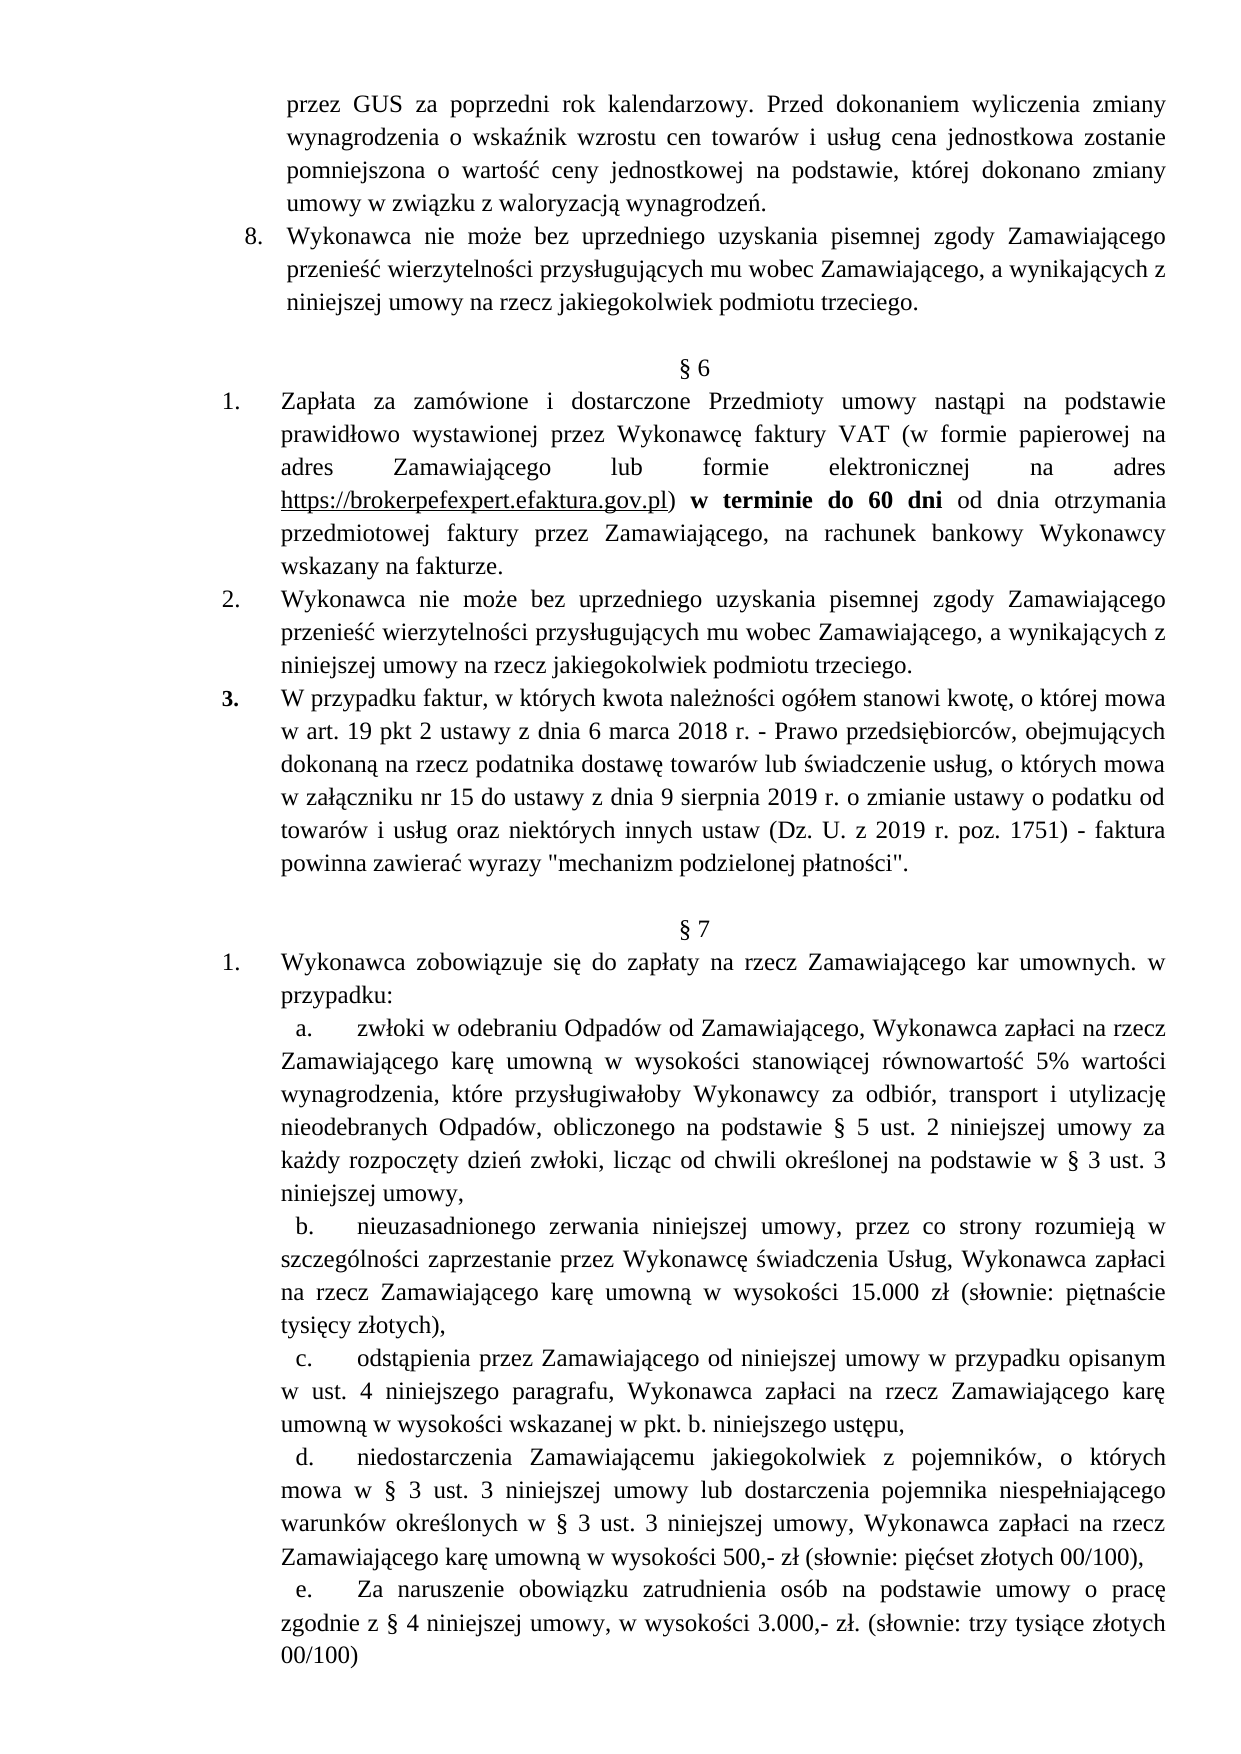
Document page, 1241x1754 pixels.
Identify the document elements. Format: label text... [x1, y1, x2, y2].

list niedostarczenia Zamawiającemu jakiegokolwiek z pojemników, o których mowa w § 3 ust. 3 niniejszej umowy lub dostarczenia pojemnika niespełniającego warunków określonych w § 3 ust. 3 niniejszej umowy, Wykonawca zapłaci na rzecz Zamawiającego karę umowną w wysokości 500,- zł (słownie: pięćset złotych 00/100), [281, 1442, 1167, 1570]
list Wykonawca nie może bez uprzedniego uzyskania pisemnej zgody Zamawiającego przenieść wierzytelności przysługujących mu wobec Zamawiającego, a wynikających z niniejszej umowy na rzecz jakiegokolwiek podmiotu trzeciego. [222, 584, 1167, 679]
list Za naruszenie obowiązku zatrudnienia osób na podstawie umowy o pracę zgodnie z § 4 niniejszej umowy, w wysokości 3.000,- zł. (słownie: trzy tysiące złotych 00/100) [281, 1574, 1167, 1669]
text § 7 [222, 914, 1167, 943]
list zwłoki w odebraniu Odpadów od Zamawiającego, Wykonawca zapłaci na rzecz Zamawiającego karę umowną w wysokości stanowiącej równowartość 5% wartości wynagrodzenia, które przysługiwałoby Wykonawcy za odbiór, transport i utylizację nieodebranych Odpadów, obliczonego na podstawie § 5 ust. 2 niniejszej umowy za każdy rozpoczęty dzień zwłoki, licząc od chwili określonej na podstawie w § 3 ust. 3 niniejszej umowy, [281, 1013, 1167, 1207]
list odstąpienia przez Zamawiającego od niniejszej umowy w przypadku opisanym w ust. 4 niniejszego paragrafu, Wykonawca zapłaci na rzecz Zamawiającego karę umowną w wysokości wskazanej w pkt. b. niniejszego ustępu, [281, 1343, 1167, 1438]
list Wykonawca zobowiązuje się do zapłaty na rzecz Zamawiającego kar umownych. w przypadku: [222, 947, 1167, 1009]
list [244, 89, 1167, 216]
text § 6 [222, 353, 1167, 382]
list W przypadku faktur, w których kwota należności ogółem stanowi kwotę, o której mowa w art. 19 pkt 2 ustawy z dnia 6 marca 2018 r. - Prawo przedsiębiorców, obejmujących dokonaną na rzecz podatnika dostawę towarów lub świadczenie usług, o których mowa w załączniku nr 15 do ustawy z dnia 9 sierpnia 2019 r. o zmianie ustawy o podatku od towarów i usług oraz niektórych innych ustaw (Dz. U. z 2019 r. poz. 1751) - faktura powinna zawierać wyrazy "mechanizm podzielonej płatności". [222, 683, 1167, 877]
list Wykonawca nie może bez uprzedniego uzyskania pisemnej zgody Zamawiającego przenieść wierzytelności przysługujących mu wobec Zamawiającego, a wynikających z niniejszej umowy na rzecz jakiegokolwiek podmiotu trzeciego. [244, 221, 1167, 316]
list nieuzasadnionego zerwania niniejszej umowy, przez co strony rozumieją w szczególności zaprzestanie przez Wykonawcę świadczenia Usług, Wykonawca zapłaci na rzecz Zamawiającego karę umowną w wysokości 15.000 zł (słownie: piętnaście tysięcy złotych), [281, 1211, 1167, 1339]
list Zapłata za zamówione i dostarczone Przedmioty umowy nastąpi na podstawie prawidłowo wystawionej przez Wykonawcę faktury VAT (w formie papierowej na adres Zamawiającego lub formie elektronicznej na adres https://brokerpefexpert.efaktura.gov.pl) w terminie do 60 dni od dnia otrzymania przedmiotowej faktury przez Zamawiającego, na rachunek bankowy Wykonawcy wskazany na fakturze. [222, 386, 1167, 580]
